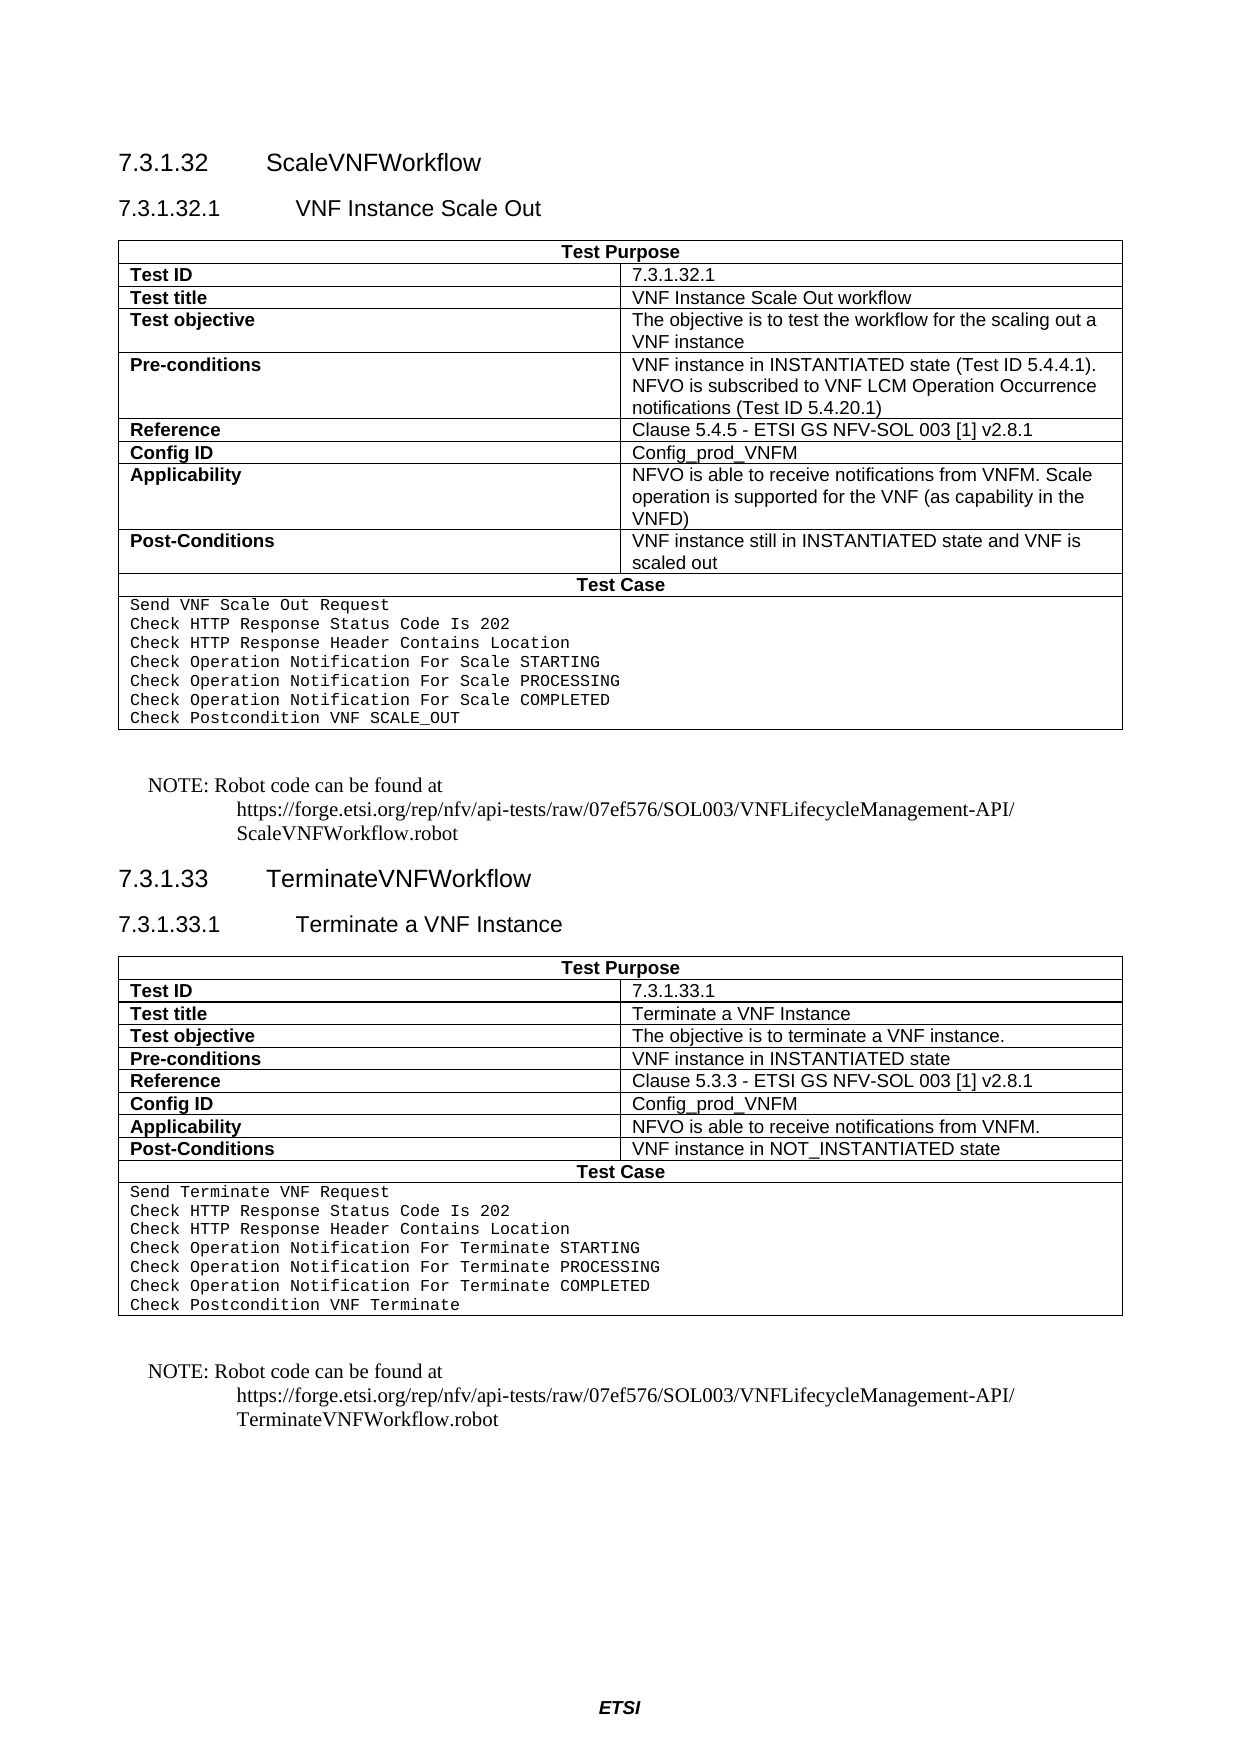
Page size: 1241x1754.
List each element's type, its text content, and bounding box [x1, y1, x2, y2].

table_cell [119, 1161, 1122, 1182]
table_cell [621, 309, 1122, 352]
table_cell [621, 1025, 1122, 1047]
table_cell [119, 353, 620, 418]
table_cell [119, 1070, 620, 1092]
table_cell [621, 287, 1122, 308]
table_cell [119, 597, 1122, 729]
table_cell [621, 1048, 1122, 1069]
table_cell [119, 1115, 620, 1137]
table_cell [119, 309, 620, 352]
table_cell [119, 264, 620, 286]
subtitle 7.3.1.32.1 VNF Instance Scale Out [118, 195, 1122, 222]
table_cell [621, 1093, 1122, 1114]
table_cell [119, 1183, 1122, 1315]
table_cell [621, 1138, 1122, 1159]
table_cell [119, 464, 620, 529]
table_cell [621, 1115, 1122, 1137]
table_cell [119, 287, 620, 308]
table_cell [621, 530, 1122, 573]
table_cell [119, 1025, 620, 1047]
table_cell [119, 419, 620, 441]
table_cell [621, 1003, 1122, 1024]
subtitle 7.3.1.33.1 Terminate a VNF Instance [118, 911, 1122, 937]
text NOTE: Robot code can be found at https://forge.etsi.org/rep/nfv/api-tests/raw/07ef576/SOL003/VNFLifecycleManagement-API/ScaleVNFWorkflow.robot [148, 773, 1122, 845]
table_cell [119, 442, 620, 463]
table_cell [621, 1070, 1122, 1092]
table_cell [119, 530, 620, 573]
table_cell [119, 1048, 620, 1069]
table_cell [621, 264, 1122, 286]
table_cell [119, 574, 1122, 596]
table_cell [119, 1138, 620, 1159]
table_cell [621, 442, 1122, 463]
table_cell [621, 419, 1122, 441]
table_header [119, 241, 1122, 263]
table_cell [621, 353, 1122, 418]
subtitle 7.3.1.33 TerminateVNFWorkflow [118, 863, 1122, 892]
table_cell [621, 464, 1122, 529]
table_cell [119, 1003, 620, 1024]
text NOTE: Robot code can be found at https://forge.etsi.org/rep/nfv/api-tests/raw/07ef576/SOL003/VNFLifecycleManagement-API/TerminateVNFWorkflow.robot [148, 1359, 1122, 1431]
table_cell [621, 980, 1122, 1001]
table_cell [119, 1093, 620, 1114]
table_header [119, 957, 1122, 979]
subtitle 7.3.1.32 ScaleVNFWorkflow [118, 148, 1122, 176]
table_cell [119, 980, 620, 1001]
